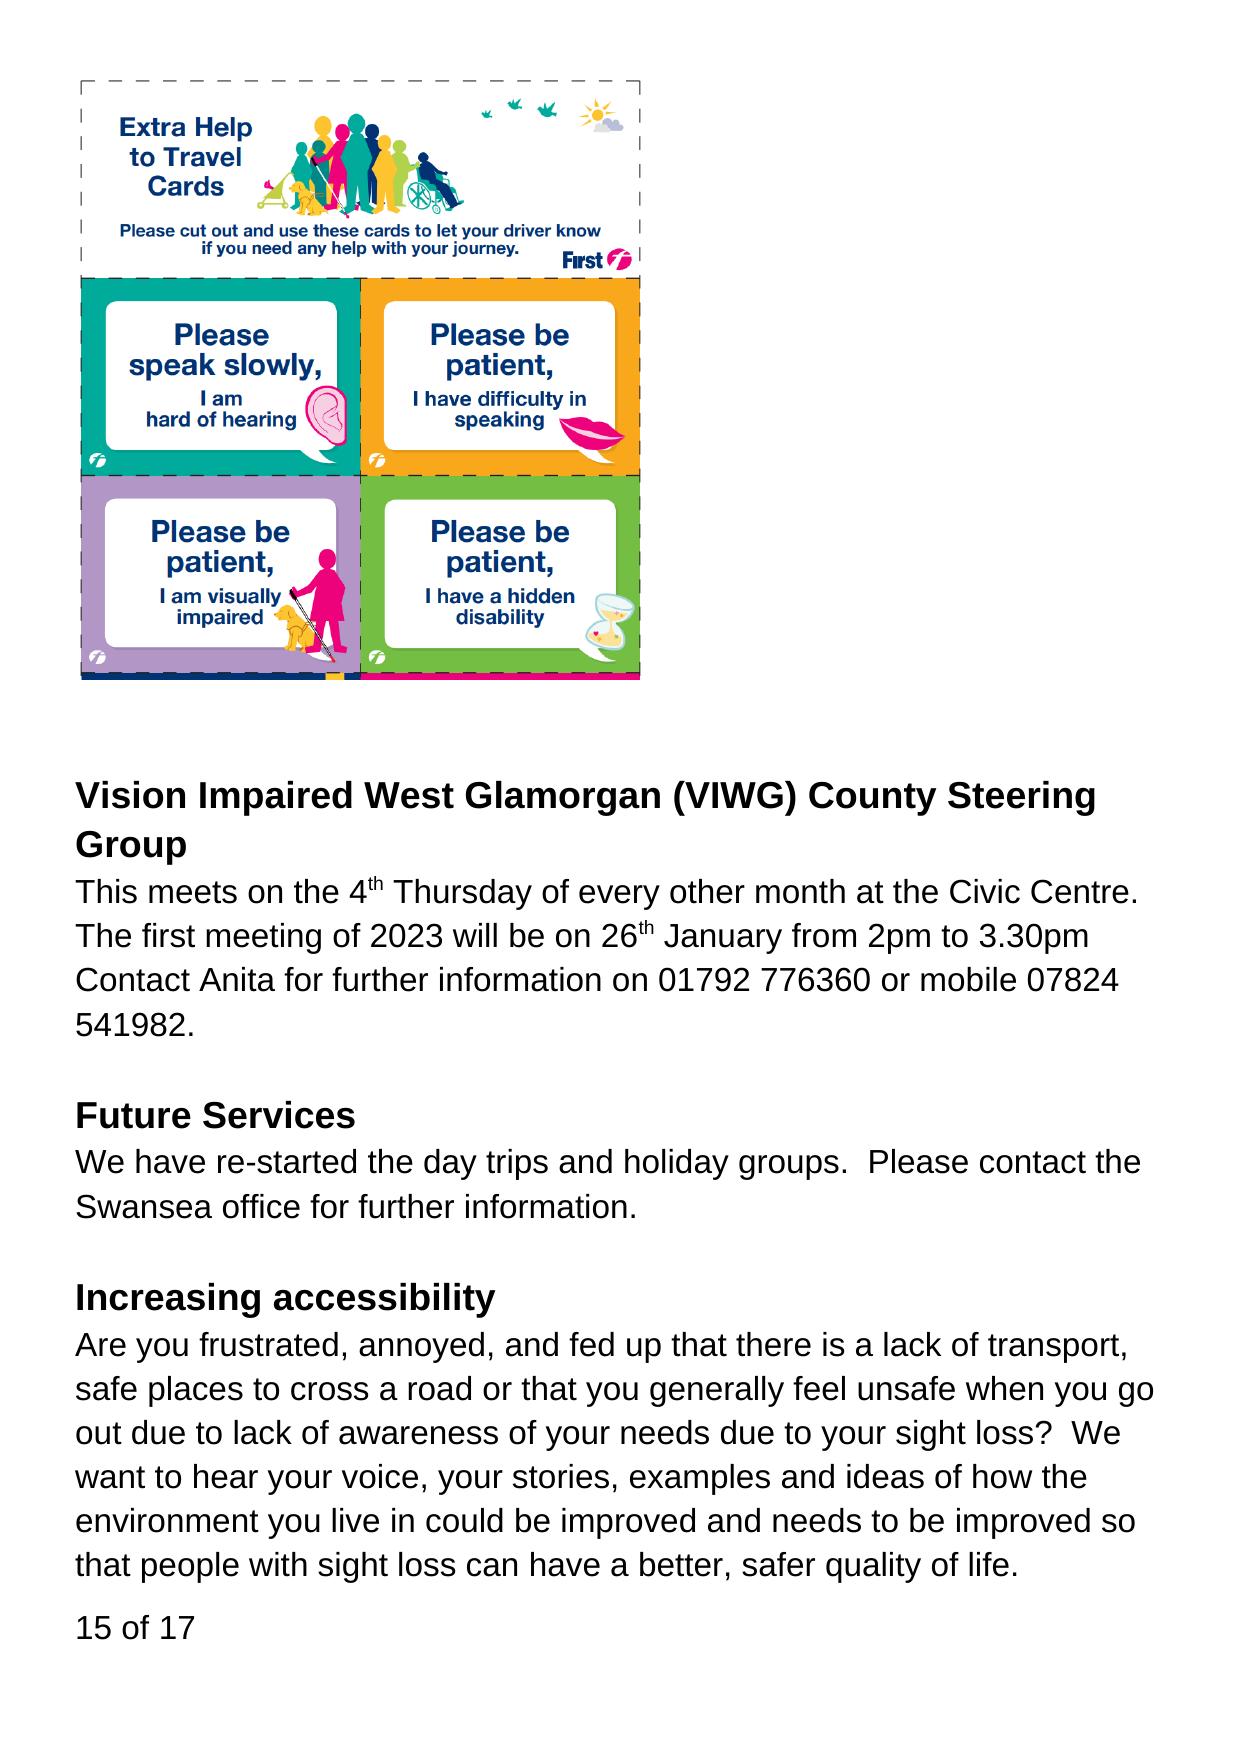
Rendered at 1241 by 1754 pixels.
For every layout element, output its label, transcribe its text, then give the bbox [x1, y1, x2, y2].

picture [75, 75, 646, 680]
text Are you frustrated, annoyed, and fed up that there is a lack of transport, safe places to cross a road or that you generally feel unsafe when you go out due to lack of awareness of your needs due to your sight loss? We want to hear your voice, your stories, examples and ideas of how the environment you live in could be improved and needs to be improved so that people with sight loss can have a better, safer quality of life. [75, 1325, 1165, 1584]
text Increasing accessibility [75, 1275, 1165, 1318]
text Contact Anita for further information on 01792 776360 or mobile 07824 541982. [75, 961, 1165, 1043]
text Future Services [75, 1093, 1165, 1136]
text Vision Impaired West Glamorgan (VIWG) County Steering Group [75, 773, 1165, 866]
text We have re-started the day trips and holiday groups. Please contact the Swansea office for further information. [75, 1143, 1165, 1225]
text This meets on the 4th Thursday of every other month at the Civic Centre. The first meeting of 2023 will be on 26th January from 2pm to 3.30pm [75, 872, 1165, 955]
